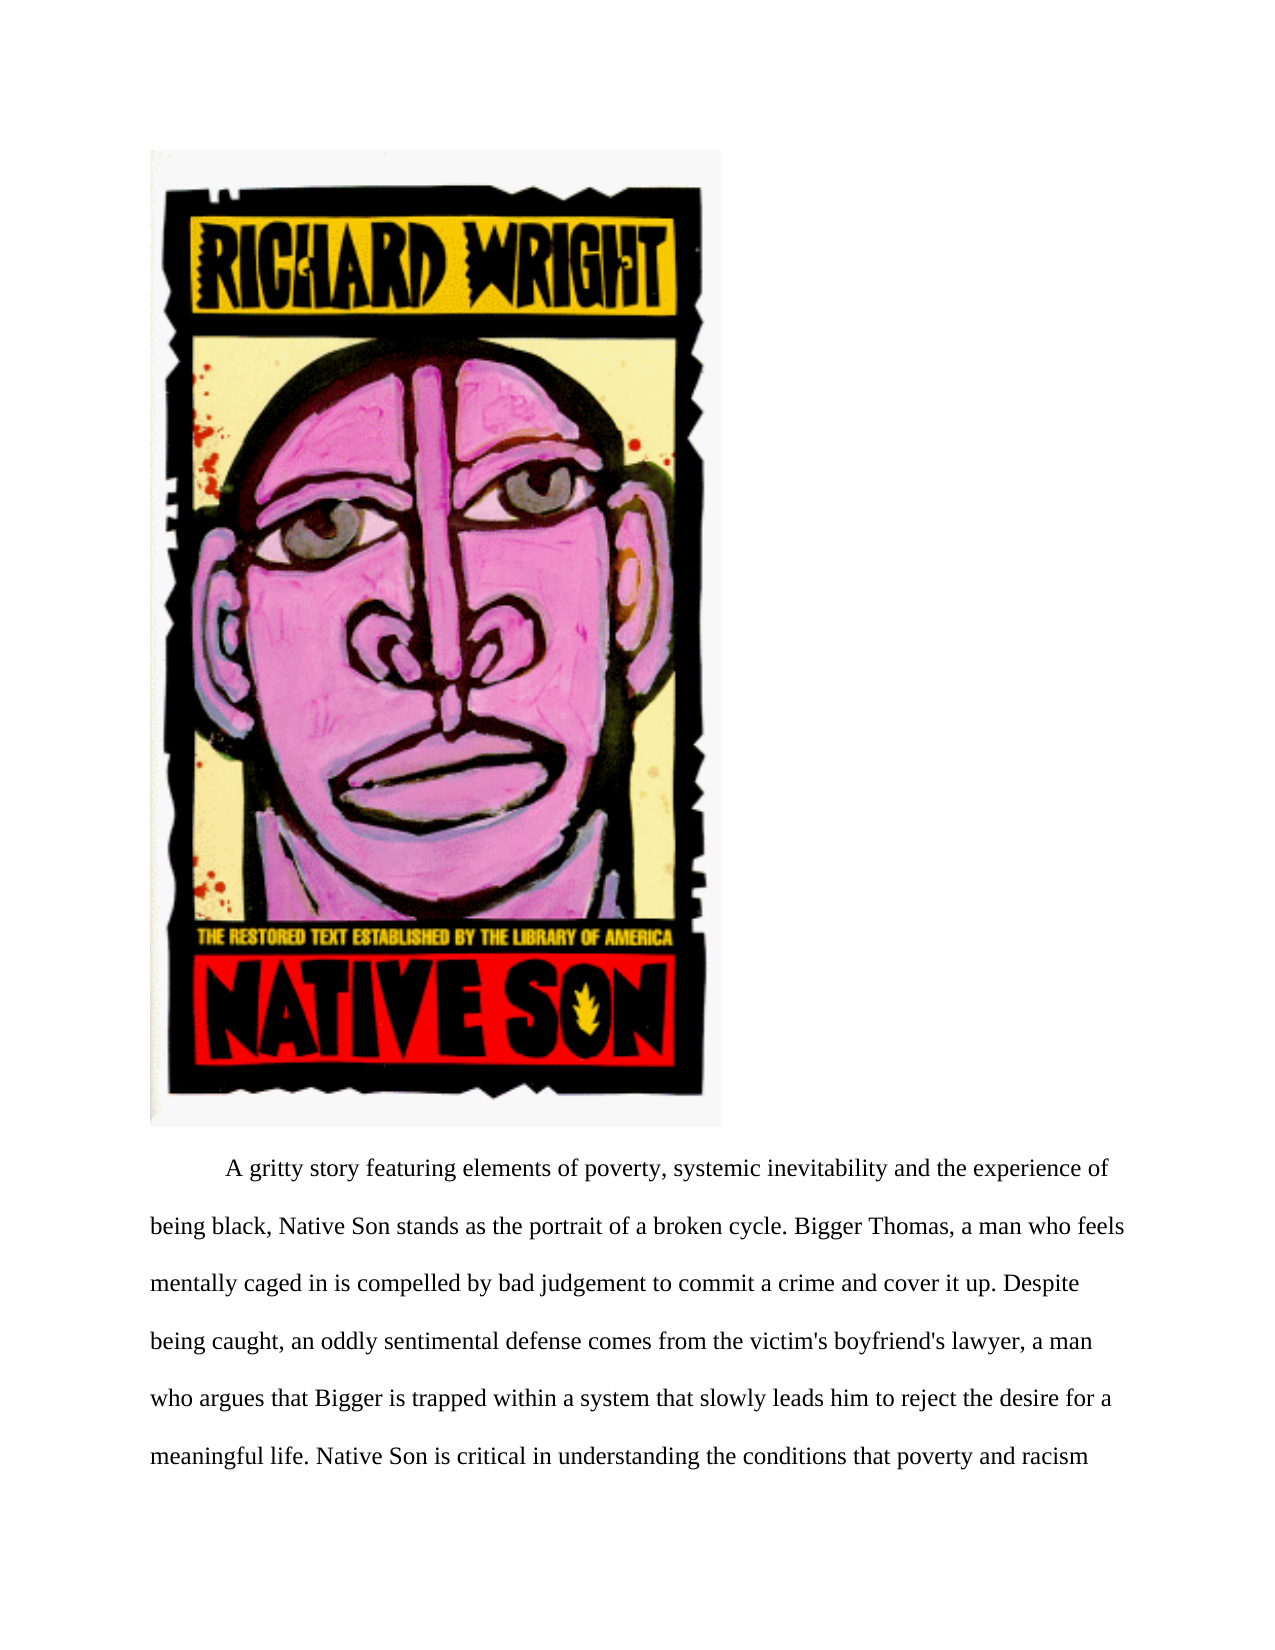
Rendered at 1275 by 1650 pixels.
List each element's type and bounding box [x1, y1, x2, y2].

text [150, 1153, 1125, 1470]
picture [150, 150, 721, 1127]
